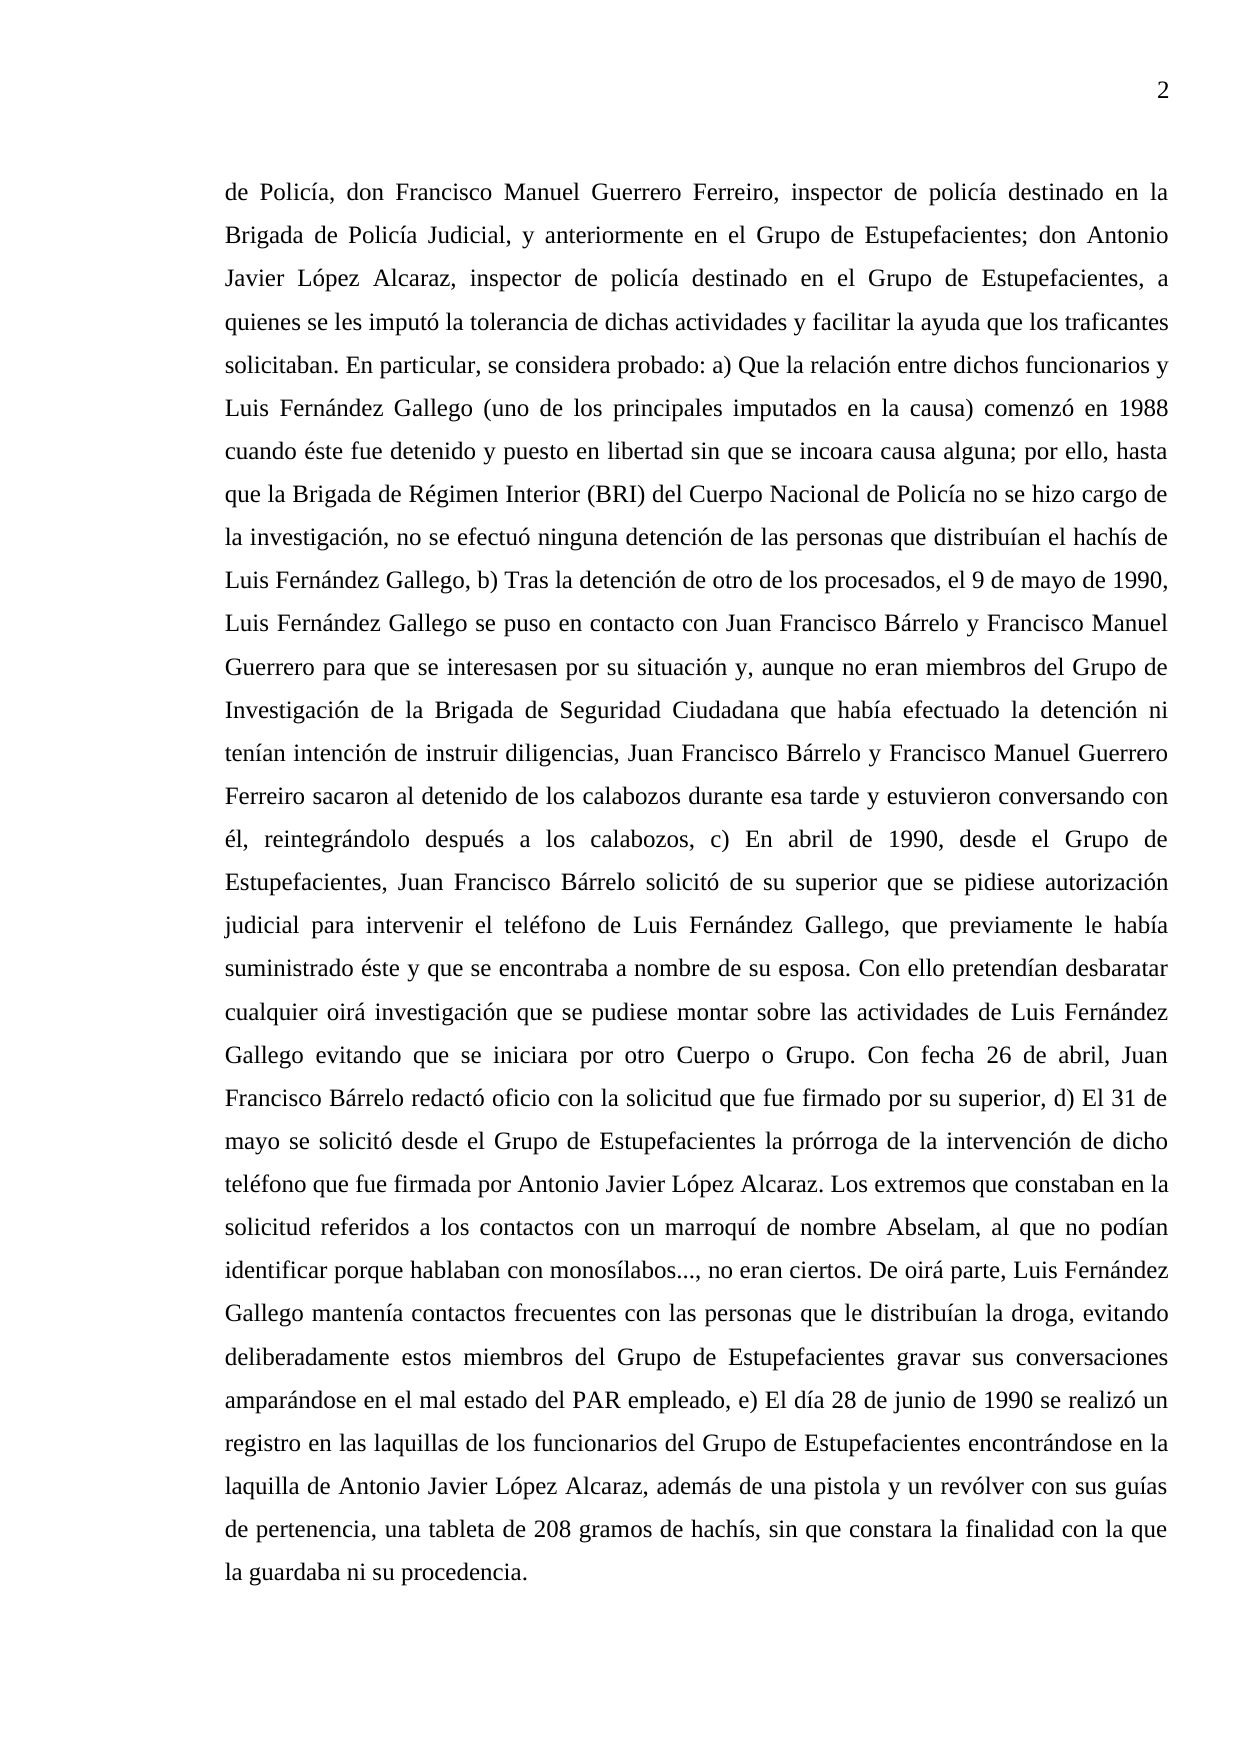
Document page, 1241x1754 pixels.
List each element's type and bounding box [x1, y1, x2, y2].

text [224, 177, 1169, 1586]
